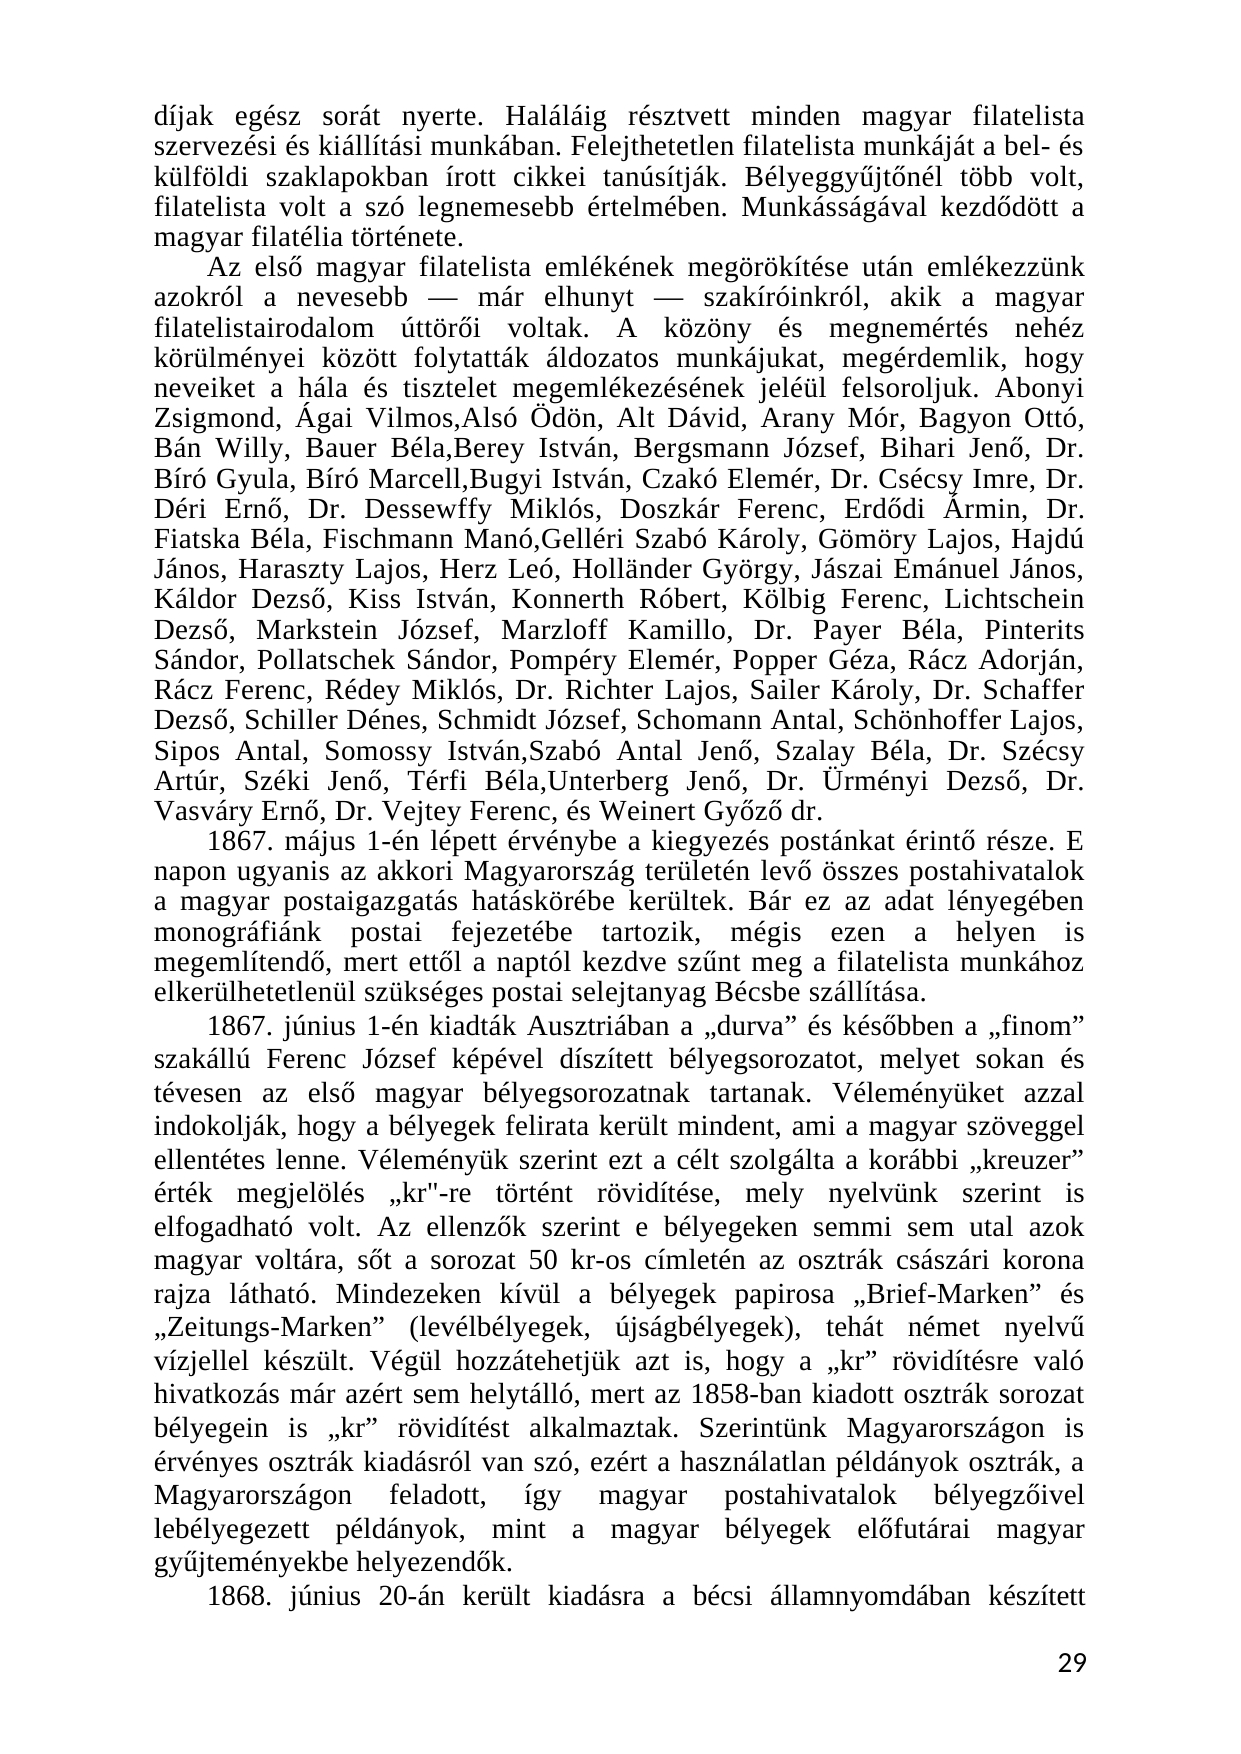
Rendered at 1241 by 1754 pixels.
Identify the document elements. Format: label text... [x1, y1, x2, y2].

text Az első magyar filatelista emlékének megörökítése után emlékezzünk azokról a nevesebb — már elhunyt — szakíróinkról, akik a magyar filatelistairodalom úttörői voltak. A közöny és megnemértés nehéz körülményei között folytatták áldozatos munkájukat, megérdemlik, hogy neveiket a hála és tisztelet megemlékezésének jeléül felsoroljuk. Abonyi Zsigmond, Ágai Vilmos,Alsó Ödön, Alt Dávid, Arany Mór, Bagyon Ottó, Bán Willy, Bauer Béla,Berey István, Bergsmann József, Bihari Jenő, Dr. Bíró Gyula, Bíró Marcell,Bugyi István, Czakó Elemér, Dr. Csécsy Imre, Dr. Déri Ernő, Dr. Dessewffy Miklós, Doszkár Ferenc, Erdődi Ármin, Dr. Fiatska Béla, Fischmann Manó,Gelléri Szabó Károly, Gömöry Lajos, Hajdú János, Haraszty Lajos, Herz Leó, Holländer György, Jászai Emánuel János, Káldor Dezső, Kiss István, Konnerth Róbert, Kölbig Ferenc, Lichtschein Dezső, Markstein József, Marzloff Kamillo, Dr. Payer Béla, Pinterits Sándor, Pollatschek Sándor, Pompéry Elemér, Popper Géza, Rácz Adorján, Rácz Ferenc, Rédey Miklós, Dr. Richter Lajos, Sailer Károly, Dr. Schaffer Dezső, Schiller Dénes, Schmidt József, Schomann Antal, Schönhoffer Lajos, Sipos Antal, Somossy István,Szabó Antal Jenő, Szalay Béla, Dr. Szécsy Artúr, Széki Jenő, Térfi Béla,Unterberg Jenő, Dr. Ürményi Dezső, Dr. Vasváry Ernő, Dr. Vejtey Ferenc, és Weinert Győző dr. [153, 253, 1087, 827]
text díjak egész sorát nyerte. Haláláig résztvett minden magyar filatelista szervezési és kiállítási munkában. Felejthetetlen filatelista munkáját a bel- és külföldi szaklapokban írott cikkei tanúsítják. Bélyeggyűjtőnél több volt, filatelista volt a szó legnemesebb értelmében. Munkásságával kezdődött a magyar filatélia története. [153, 102, 1087, 253]
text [153, 1578, 1087, 1611]
text 1867. május 1-én lépett érvénybe a kiegyezés postánkat érintő része. E napon ugyanis az akkori Magyarország területén levő összes postahivatalok a magyar postaigazgatás hatáskörébe kerültek. Bár ez az adat lényegében monográfiánk postai fejezetébe tartozik, mégis ezen a helyen is megemlítendő, mert ettől a naptól kezdve szűnt meg a filatelista munkához elkerülhetetlenül szükséges postai selejtanyag Bécsbe szállítása. [153, 827, 1087, 1008]
text 1867. június 1-én kiadták Ausztriában a „durva” és későbben a „finom” szakállú Ferenc József képével díszített bélyegsorozatot, melyet sokan és tévesen az első magyar bélyegsorozatnak tartanak. Véleményüket azzal indokolják, hogy a bélyegek felirata került mindent, ami a magyar szöveggel ellentétes lenne. Véleményük szerint ezt a célt szolgálta a korábbi „kreuzer” érték megjelölés „kr"-re történt rövidítése, mely nyelvünk szerint is elfogadható volt. Az ellenzők szerint e bélyegeken semmi sem utal azok magyar voltára, sőt a sorozat 50 kr-os címletén az osztrák császári korona rajza látható. Mindezeken kívül a bélyegek papirosa „Brief-Marken” és „Zeitungs-Marken” (levélbélyegek, újságbélyegek), tehát német nyelvű vízjellel készült. Végül hozzátehetjük azt is, hogy a „kr” rövidítésre való hivatkozás már azért sem helytálló, mert az 1858-ban kiadott osztrák sorozat bélyegein is „kr” rövidítést alkalmaztak. Szerintünk Magyarországon is érvényes osztrák kiadásról van szó, ezért a használatlan példányok osztrák, a Magyarországon feladott, így magyar postahivatalok bélyegzőivel lebélyegezett példányok, mint a magyar bélyegek előfutárai magyar gyűjteményekbe helyezendők. [153, 1008, 1087, 1578]
